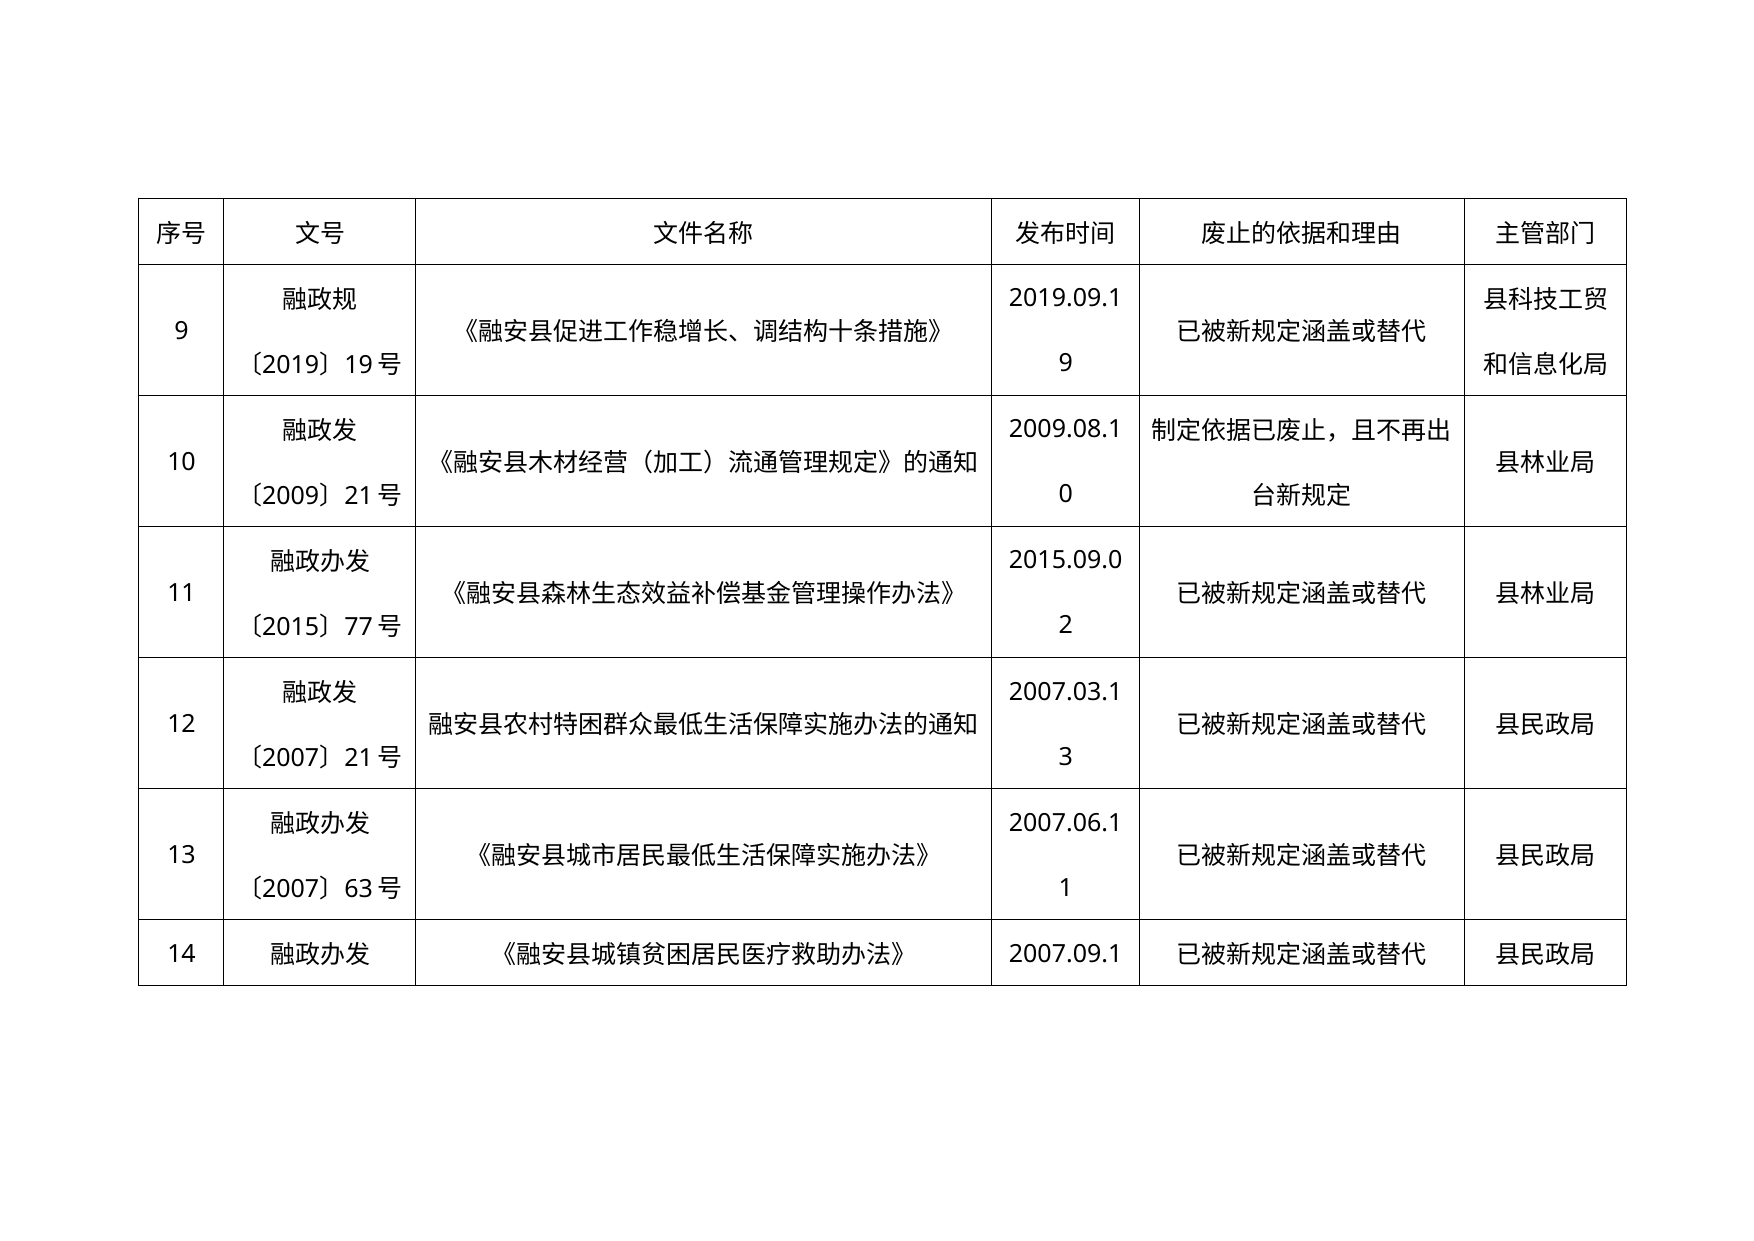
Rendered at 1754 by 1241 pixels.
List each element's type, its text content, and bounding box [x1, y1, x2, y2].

table_cell 县林业局 [1465, 396, 1626, 526]
table_cell 县民政局 [1465, 789, 1626, 919]
table_cell 10 [139, 396, 223, 526]
table_cell 已被新规定涵盖或替代 [1140, 527, 1464, 657]
table_header 废止的依据和理由 [1140, 199, 1464, 264]
table_cell 2015.09.02 [992, 527, 1139, 657]
table_cell 制定依据已废止，且不再出台新规定 [1140, 396, 1464, 526]
table_cell 融政发〔2007〕21号 [224, 658, 415, 788]
table_cell 9 [139, 265, 223, 395]
table_cell 《融安县城镇贫困居民医疗救助办法》 [416, 920, 991, 985]
table_cell 县林业局 [1465, 527, 1626, 657]
table_cell 2007.09.10 [992, 920, 1139, 985]
table_cell 《融安县森林生态效益补偿基金管理操作办法》 [416, 527, 991, 657]
table_cell 融安县农村特困群众最低生活保障实施办法的通知 [416, 658, 991, 788]
table_cell 2019.09.19 [992, 265, 1139, 395]
table_cell 《融安县木材经营（加工）流通管理规定》的通知 [416, 396, 991, 526]
table_cell 11 [139, 527, 223, 657]
table_header 主管部门 [1465, 199, 1626, 264]
table_cell 2009.08.10 [992, 396, 1139, 526]
table_header 序号 [139, 199, 223, 264]
table_cell 已被新规定涵盖或替代 [1140, 920, 1464, 985]
table_cell 12 [139, 658, 223, 788]
table_cell 已被新规定涵盖或替代 [1140, 265, 1464, 395]
table_cell 县民政局 [1465, 658, 1626, 788]
table_header 发布时间 [992, 199, 1139, 264]
table_cell 已被新规定涵盖或替代 [1140, 658, 1464, 788]
table_cell 融政规〔2019〕19号 [224, 265, 415, 395]
table_cell 《融安县促进工作稳增长、调结构十条措施》 [416, 265, 991, 395]
table_cell 2007.03.13 [992, 658, 1139, 788]
table_header 文件名称 [416, 199, 991, 264]
table_header 文号 [224, 199, 415, 264]
table_cell 融政发〔2009〕21号 [224, 396, 415, 526]
table_cell 13 [139, 789, 223, 919]
table_cell 《融安县城市居民最低生活保障实施办法》 [416, 789, 991, 919]
table_cell 县科技工贸和信息化局 [1465, 265, 1626, 395]
table_cell 融政办发〔2007〕63号 [224, 789, 415, 919]
table_cell 融政办发〔2015〕77号 [224, 527, 415, 657]
table_cell 融政办发〔2007〕91号 [224, 920, 415, 985]
table_cell 2007.06.11 [992, 789, 1139, 919]
table_cell 县民政局 [1465, 920, 1626, 985]
table_cell 已被新规定涵盖或替代 [1140, 789, 1464, 919]
table_cell 14 [139, 920, 223, 985]
